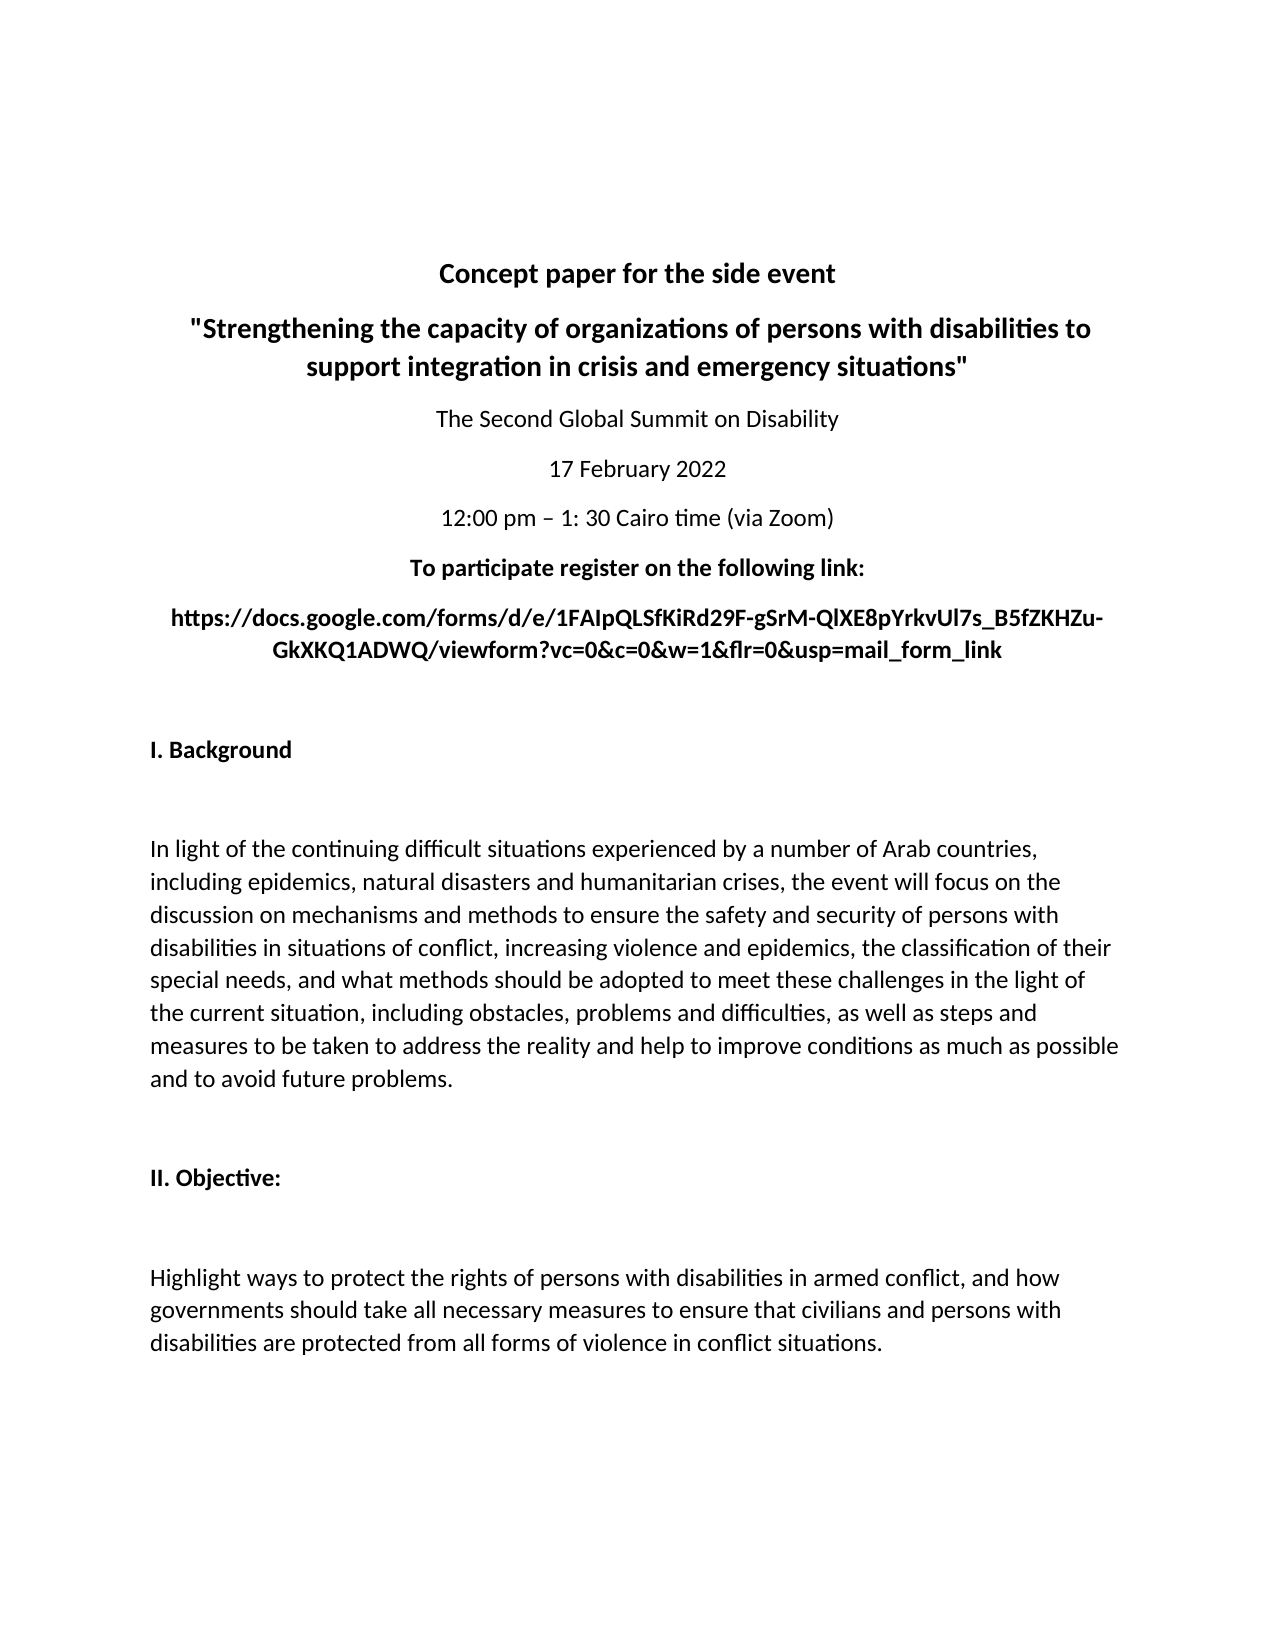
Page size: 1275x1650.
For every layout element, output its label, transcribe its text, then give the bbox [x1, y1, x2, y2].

text 12:00 pm – 1: 30 Cairo time (via Zoom) [150, 502, 1125, 533]
text 17 February 2022 [150, 453, 1125, 483]
text To participate register on the following link: [150, 552, 1125, 583]
text I. Background [150, 734, 1125, 764]
text The Second Global Summit on Disability [150, 403, 1125, 434]
text II. Objective: [150, 1162, 1125, 1193]
text "Strengthening the capacity of organizations of persons with disabilities to support integration in crisis and emergency situations" [150, 310, 1125, 384]
text In light of the continuing difficult situations experienced by a number of Arab countries, including epidemics, natural disasters and humanitarian crises, the event will focus on the discussion on mechanisms and methods to ensure the safety and security of persons with disabilities in situations of conflict, increasing violence and epidemics, the classification of their special needs, and what methods should be adopted to meet these challenges in the light of the current situation, including obstacles, problems and difficulties, as well as steps and measures to be taken to address the reality and help to improve conditions as much as possible and to avoid future problems. [150, 833, 1125, 1094]
text Highlight ways to protect the rights of persons with disabilities in armed conflict, and how governments should take all necessary measures to ensure that civilians and persons with disabilities are protected from all forms of violence in conflict situations. [150, 1262, 1125, 1358]
text Concept paper for the side event [150, 255, 1125, 290]
text https://docs.google.com/forms/d/e/1FAIpQLSfKiRd29F-gSrM-QlXE8pYrkvUl7s_B5fZKHZu-GkXKQ1ADWQ/viewform?vc=0&c=0&w=1&flr=0&usp=mail_form_link [150, 602, 1125, 665]
